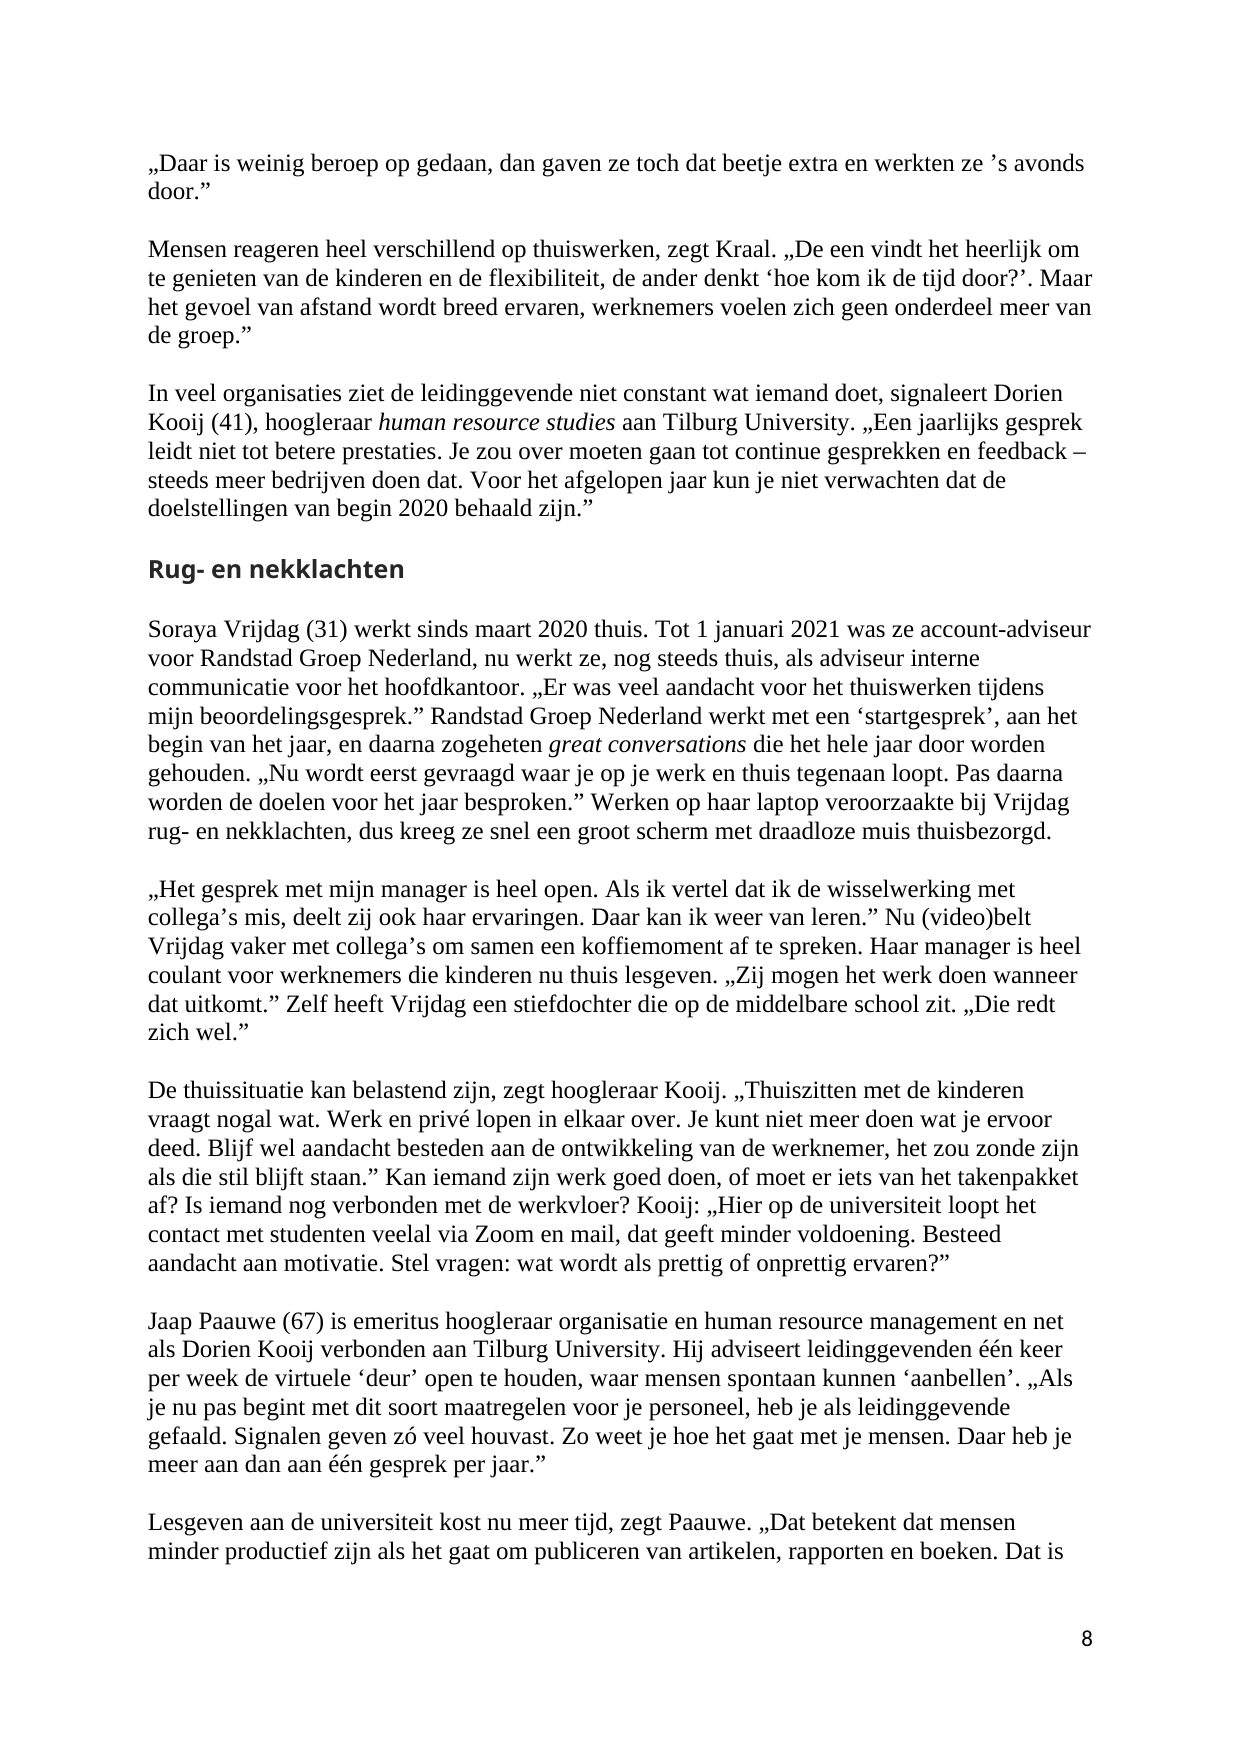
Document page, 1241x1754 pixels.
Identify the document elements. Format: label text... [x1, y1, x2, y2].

text Mensen reageren heel verschillend op thuiswerken, zegt Kraal. „De een vindt het heerlijk om te genieten van de kinderen en de flexibiliteit, de ander denkt ‘hoe kom ik de tijd door?’. Maar het gevoel van afstand wordt breed ervaren, werknemers voelen zich geen onderdeel meer van de groep.” [148, 234, 1093, 349]
text Jaap Paauwe (67) is emeritus hoogleraar organisatie en human resource management en net als Dorien Kooij verbonden aan Tilburg University. Hij adviseert leidinggevenden één keer per week de virtuele ‘deur’ open te houden, waar mensen spontaan kunnen ‘aanbellen’. „Als je nu pas begint met dit soort maatregelen voor je personeel, heb je als leidinggevende gefaald. Signalen geven zó veel houvast. Zo weet je hoe het gaat met je mensen. Daar heb je meer aan dan aan één gesprek per jaar.” [148, 1306, 1093, 1478]
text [148, 148, 1093, 205]
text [148, 1507, 1093, 1565]
subtitle Rug- en nekklachten [148, 551, 1093, 585]
text De thuissituatie kan belastend zijn, zegt hoogleraar Kooij. „Thuiszitten met de kinderen vraagt nogal wat. Werk en privé lopen in elkaar over. Je kunt niet meer doen wat je ervoor deed. Blijf wel aandacht besteden aan de ontwikkeling van de werknemer, het zou zonde zijn als die stil blijft staan.” Kan iemand zijn werk goed doen, of moet er iets van het takenpakket af? Is iemand nog verbonden met de werkvloer? Kooij: „Hier op de universiteit loopt het contact met studenten veelal via Zoom en mail, dat geeft minder voldoening. Besteed aandacht aan motivatie. Stel vragen: wat wordt als prettig of onprettig ervaren?” [148, 1075, 1093, 1277]
text Soraya Vrijdag (31) werkt sinds maart 2020 thuis. Tot 1 januari 2021 was ze account-adviseur voor Randstad Groep Nederland, nu werkt ze, nog steeds thuis, als adviseur interne communicatie voor het hoofdkantoor. „Er was veel aandacht voor het thuiswerken tijdens mijn beoordelingsgesprek.” Randstad Groep Nederland werkt met een ‘startgesprek’, aan het begin van het jaar, en daarna zogeheten great conversations die het hele jaar door worden gehouden. „Nu wordt eerst gevraagd waar je op je werk en thuis tegenaan loopt. Pas daarna worden de doelen voor het jaar besproken.” Werken op haar laptop veroorzaakte bij Vrijdag rug- en nekklachten, dus kreeg ze snel een groot scherm met draadloze muis thuisbezorgd. [148, 614, 1093, 844]
text In veel organisaties ziet de leidinggevende niet constant wat iemand doet, signaleert Dorien Kooij (41), hoogleraar human resource studies aan Tilburg University. „Een jaarlijks gesprek leidt niet tot betere prestaties. Je zou over moeten gaan tot continue gesprekken en feedback – steeds meer bedrijven doen dat. Voor het afgelopen jaar kun je niet verwachten dat de doelstellingen van begin 2020 behaald zijn.” [148, 378, 1093, 522]
text „Het gesprek met mijn manager is heel open. Als ik vertel dat ik de wisselwerking met collega’s mis, deelt zij ook haar ervaringen. Daar kan ik weer van leren.” Nu (video)belt Vrijdag vaker met collega’s om samen een koffiemoment af te spreken. Haar manager is heel coulant voor werknemers die kinderen nu thuis lesgeven. „Zij mogen het werk doen wanneer dat uitkomt.” Zelf heeft Vrijdag een stiefdochter die op de middelbare school zit. „Die redt zich wel.” [148, 874, 1093, 1046]
